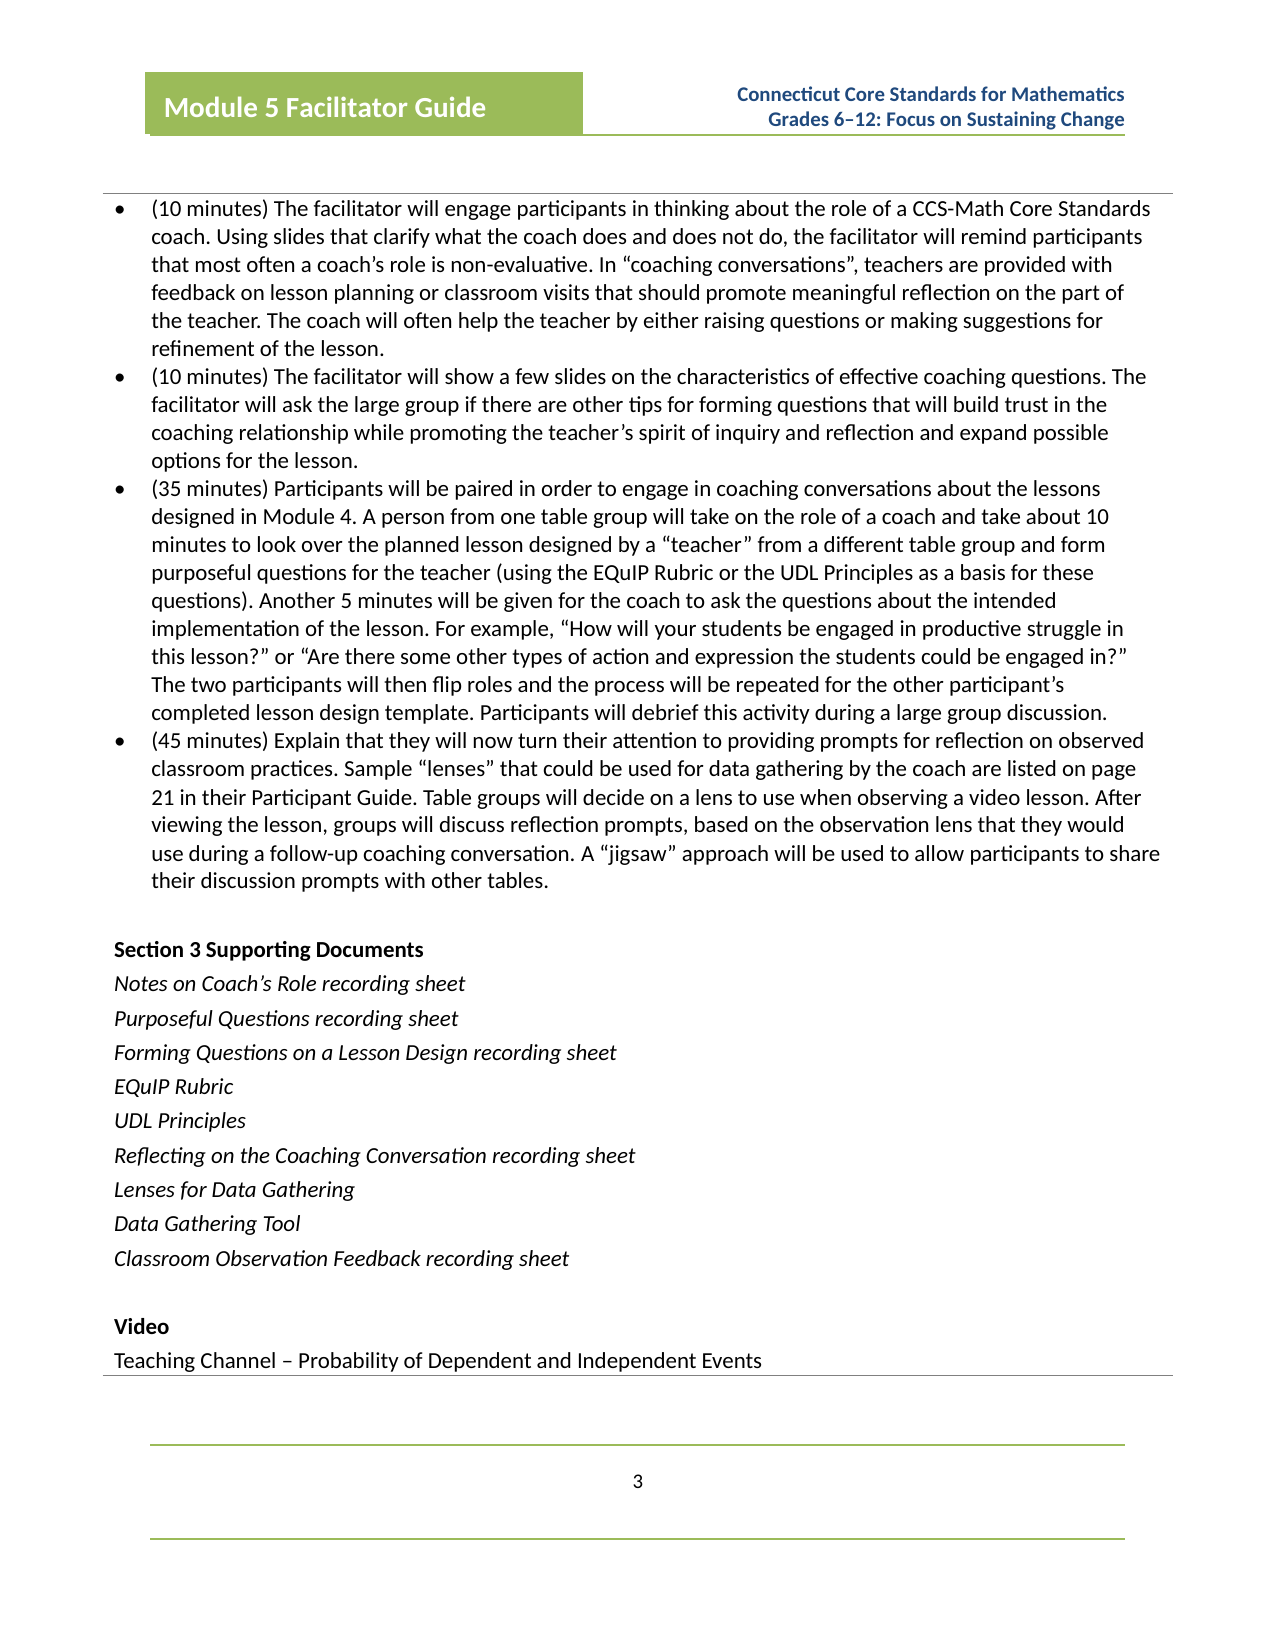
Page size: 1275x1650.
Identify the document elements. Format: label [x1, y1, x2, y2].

table_cell [103, 194, 1172, 1374]
